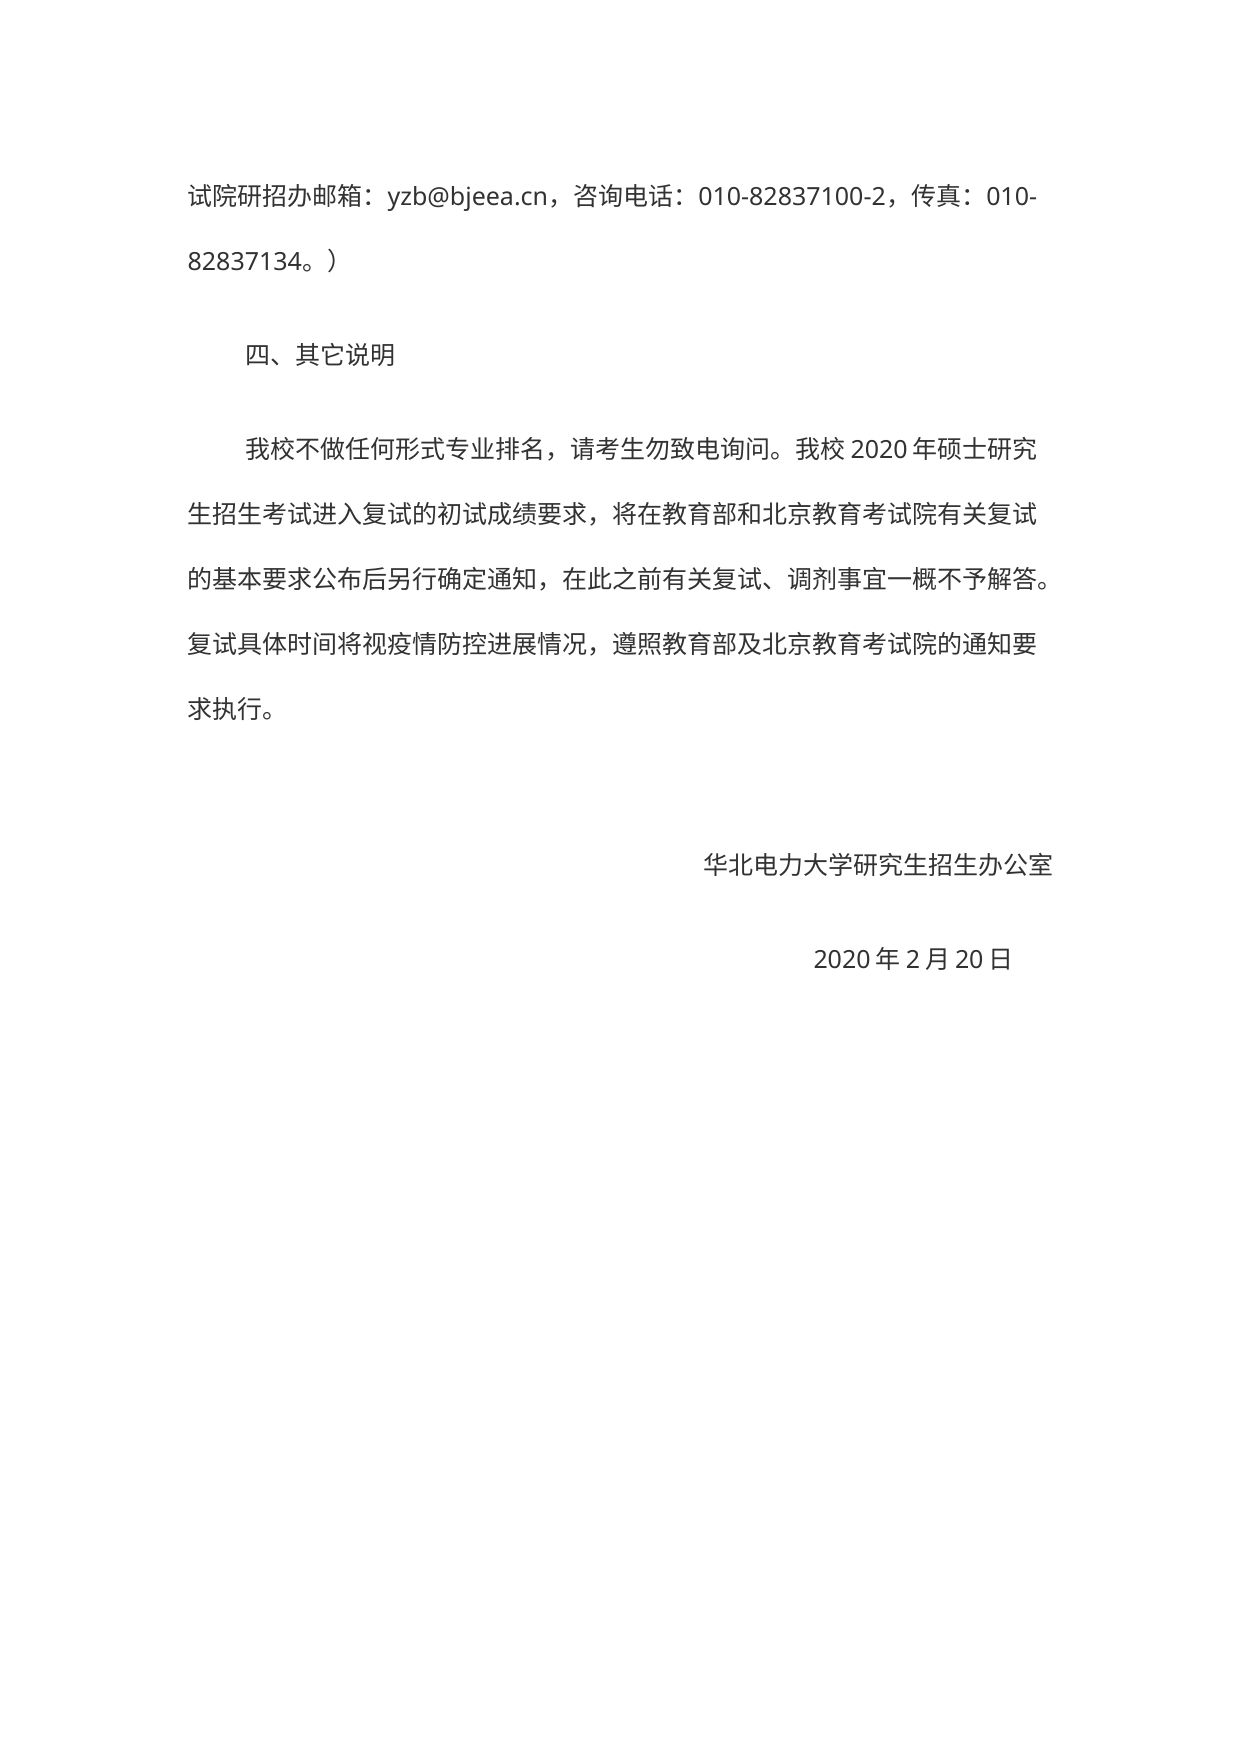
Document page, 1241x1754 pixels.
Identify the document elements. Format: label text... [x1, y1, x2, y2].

text 2020年2月20日 [187, 925, 1053, 990]
text 四、其它说明 [187, 321, 1053, 386]
text 我校不做任何形式专业排名，请考生勿致电询问。我校2020年硕士研究生招生考试进入复试的初试成绩要求，将在教育部和北京教育考试院有关复试的基本要求公布后另行确定通知，在此之前有关复试、调剂事宜一概不予解答。复试具体时间将视疫情防控进展情况，遵照教育部及北京教育考试院的通知要求执行。 [187, 415, 1053, 740]
text 华北电力大学研究生招生办公室 [187, 831, 1053, 896]
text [187, 162, 1053, 292]
